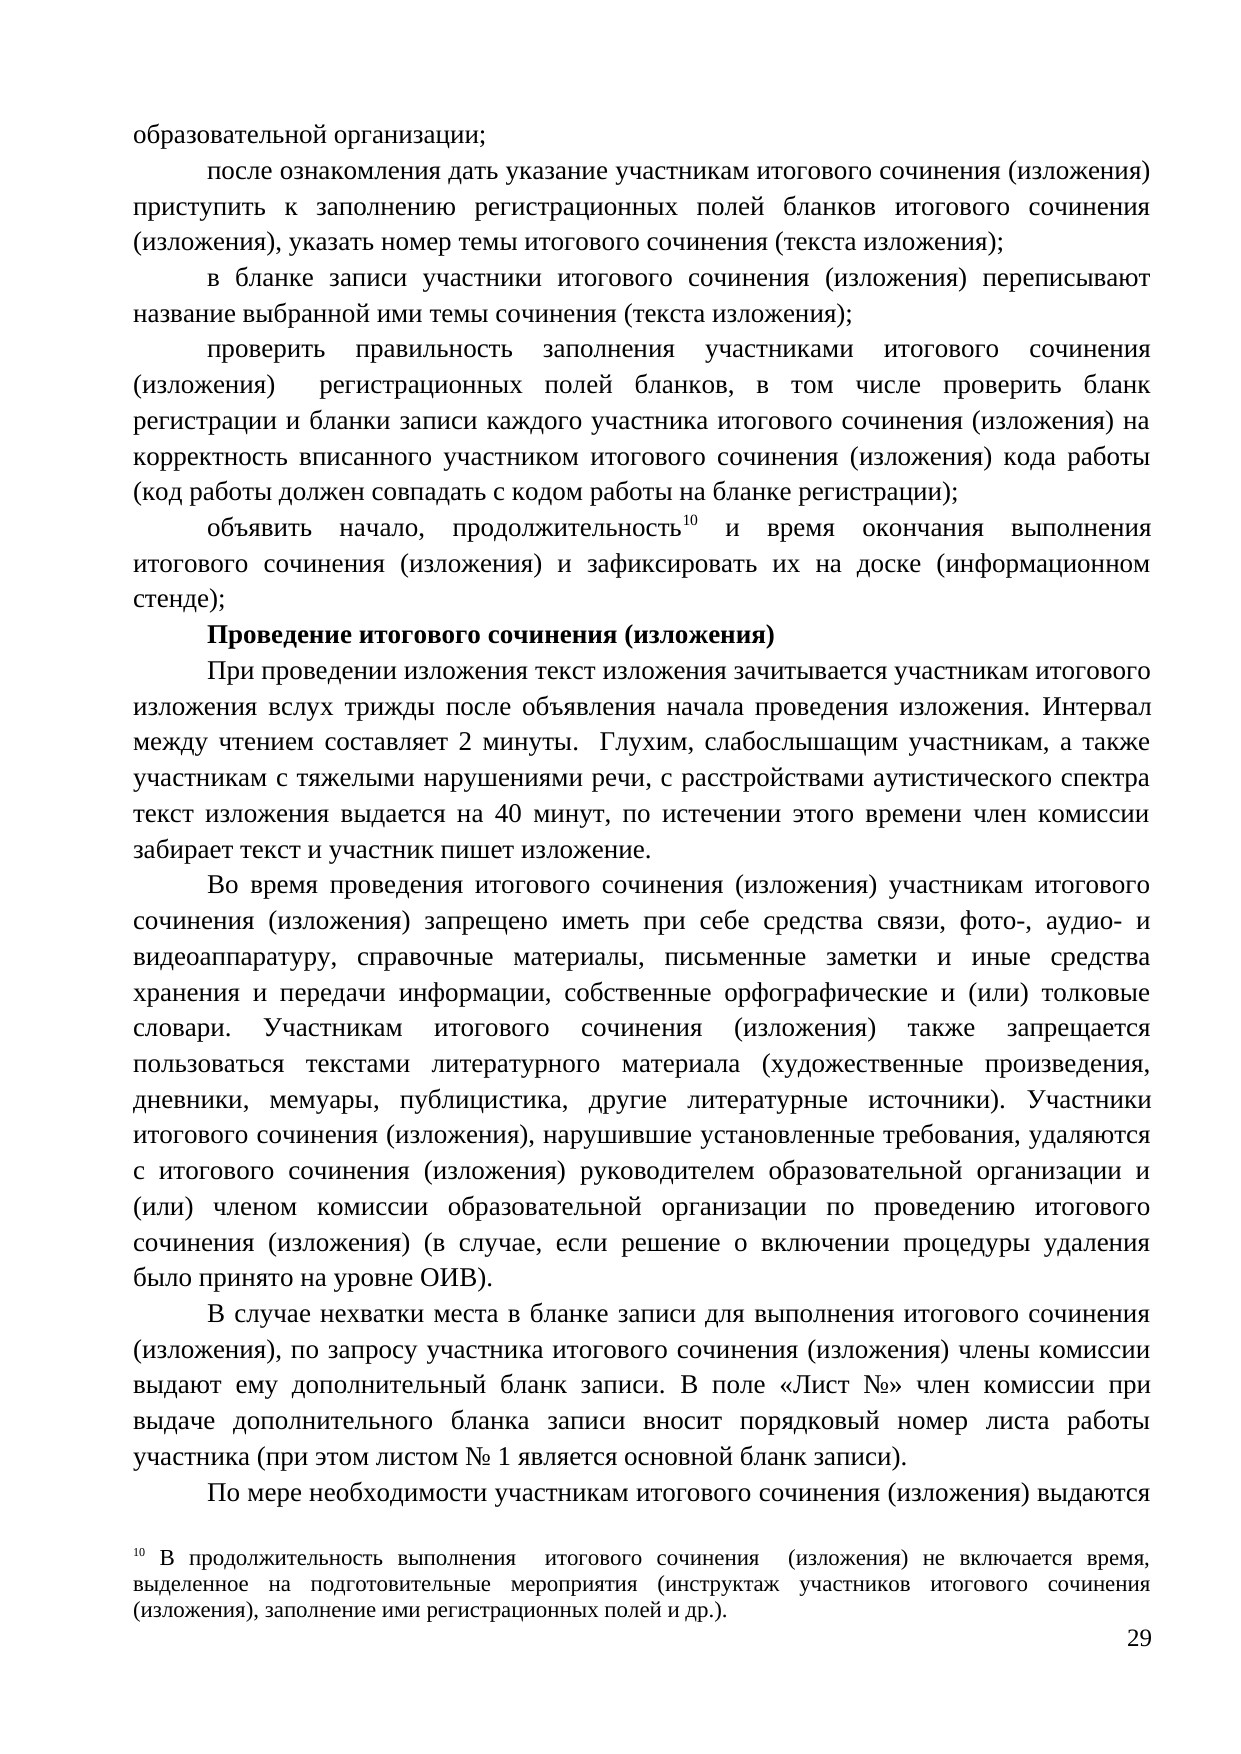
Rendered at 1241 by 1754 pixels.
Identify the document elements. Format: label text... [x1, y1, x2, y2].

list в бланке записи участники итогового сочинения (изложения) переписывают название выбранной ими темы сочинения (текста изложения); [133, 261, 1152, 328]
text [133, 1476, 1152, 1507]
text В случае нехватки места в бланке записи для выполнения итогового сочинения (изложения), по запросу участника итогового сочинения (изложения) члены комиссии выдают ему дополнительный бланк записи. В поле «Лист №» член комиссии при выдаче дополнительного бланка записи вносит порядковый номер листа работы участника (при этом листом № 1 является основной бланк записи). [133, 1297, 1152, 1471]
text Во время проведения итогового сочинения (изложения) участникам итогового сочинения (изложения) запрещено иметь при себе средства связи, фото-, аудио- и видеоаппаратуру, справочные материалы, письменные заметки и иные средства хранения и передачи информации, собственные орфографические и (или) толковые словари. Участникам итогового сочинения (изложения) также запрещается пользоваться текстами литературного материала (художественные произведения, дневники, мемуары, публицистика, другие литературные источники). Участники итогового сочинения (изложения), нарушившие установленные требования, удаляются с итогового сочинения (изложения) руководителем образовательной организации и (или) членом комиссии образовательной организации по проведению итогового сочинения (изложения) (в случае, если решение о включении процедуры удаления было принято на уровне ОИВ). [133, 868, 1152, 1293]
list после ознакомления дать указание участникам итогового сочинения (изложения) приступить к заполнению регистрационных полей бланков итогового сочинения (изложения), указать номер темы итогового сочинения (текста изложения); [133, 154, 1152, 256]
text Проведение итогового сочинения (изложения) [133, 618, 1152, 649]
text При проведении изложения текст изложения зачитывается участникам итогового изложения вслух трижды после объявления начала проведения изложения. Интервал между чтением составляет 2 минуты. Глухим, слабослышащим участникам, а также участникам с тяжелыми нарушениями речи, с расстройствами аутистического спектра текст изложения выдается на 40 минут, по истечении этого времени член комиссии забирает текст и участник пишет изложение. [133, 654, 1152, 864]
list проверить правильность заполнения участниками итогового сочинения (изложения) регистрационных полей бланков, в том числе проверить бланк регистрации и бланки записи каждого участника итогового сочинения (изложения) на корректность вписанного участником итогового сочинения (изложения) кода работы (код работы должен совпадать с кодом работы на бланке регистрации); [133, 332, 1152, 507]
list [133, 118, 1152, 149]
list объявить начало, продолжительность и время окончания выполнения итогового сочинения (изложения) и зафиксировать их на доске (информационном стенде); [133, 511, 1152, 614]
